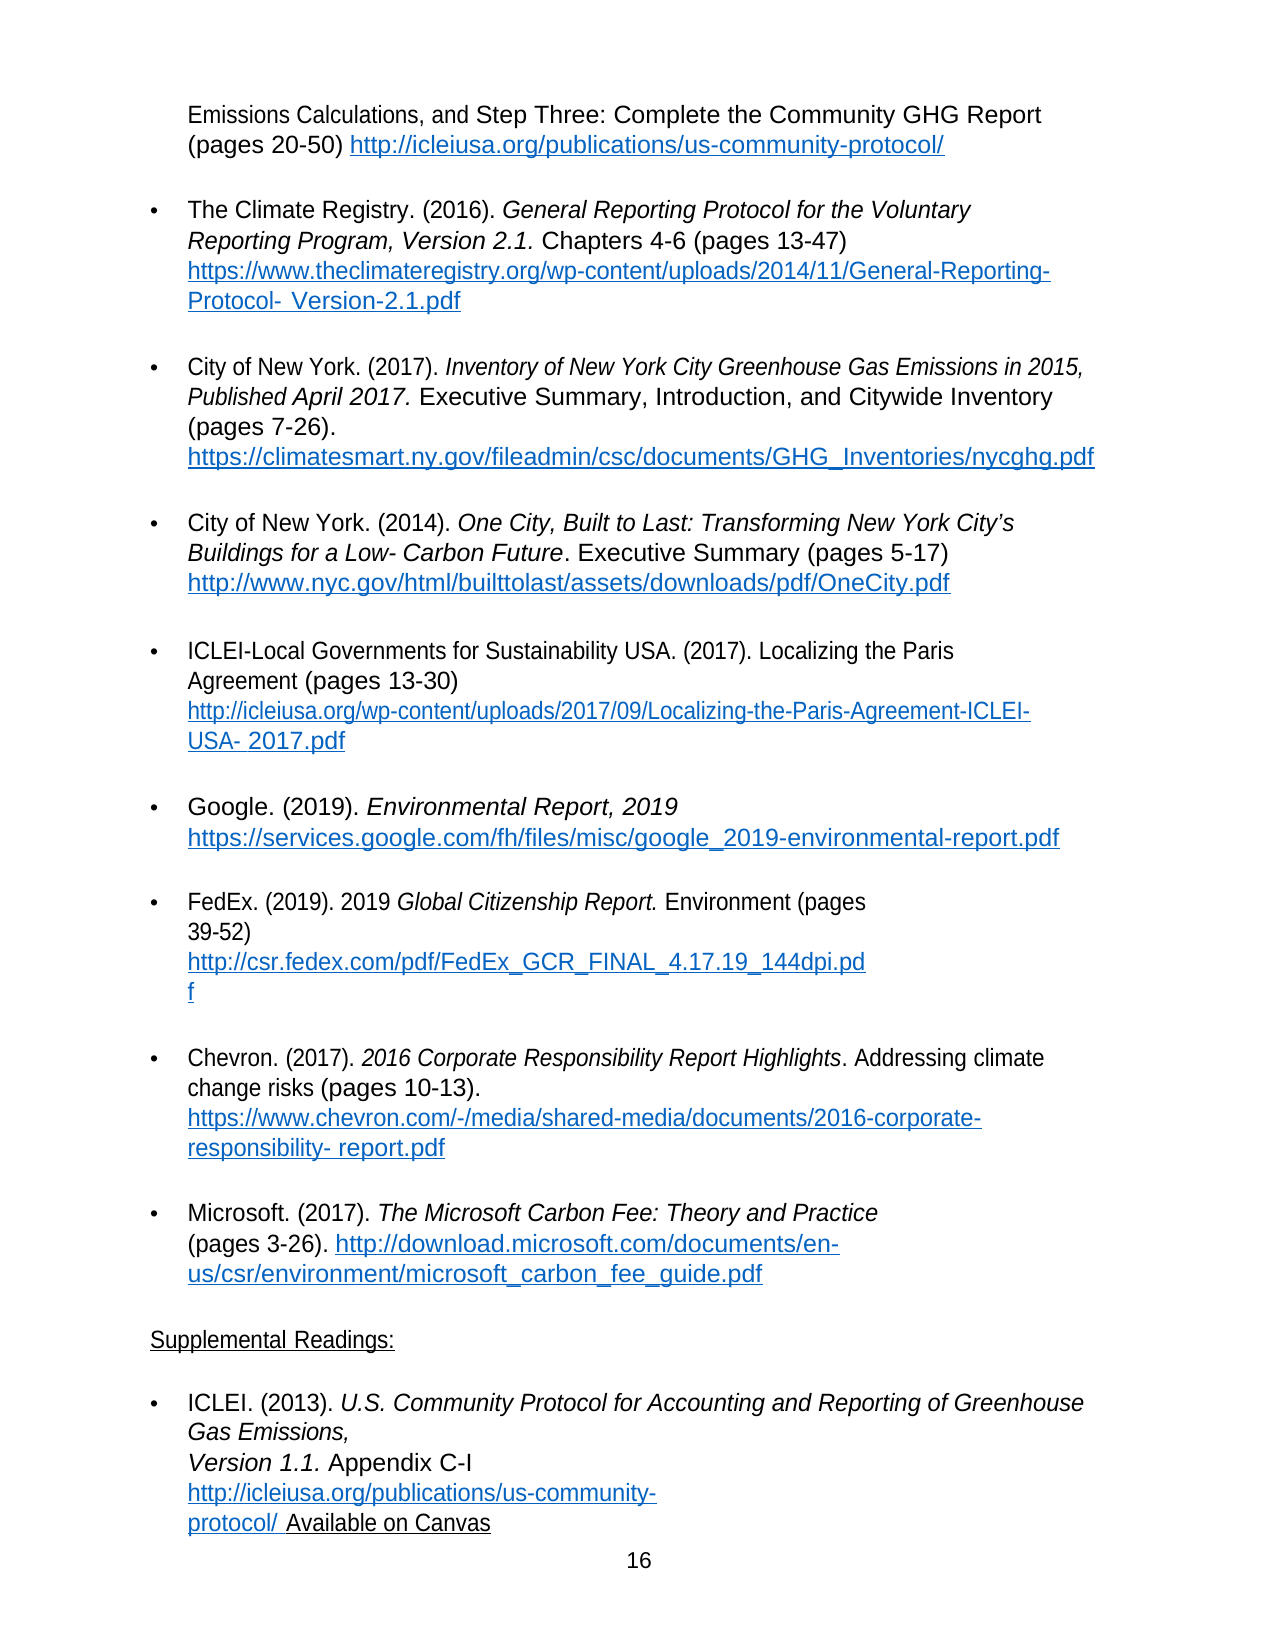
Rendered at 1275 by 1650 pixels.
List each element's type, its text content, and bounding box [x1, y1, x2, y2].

text https://www.chevron.com/-/media/shared-media/documents/2016-corporate-responsibility- report.pdf [187, 1103, 1100, 1162]
list Google. (2019). Environmental Report, 2019 [150, 792, 1100, 821]
list ICLEI-Local Governments for Sustainability USA. (2017). Localizing the Paris Agreement (pages 13-30) [150, 636, 991, 694]
list Microsoft. (2017). The Microsoft Carbon Fee: Theory and Practice (pages 3-26). http://download.microsoft.com/documents/en- us/csr/environment/microsoft_carbon_fee_guide.pdf [150, 1198, 921, 1287]
list FedEx. (2019). 2019 Global Citizenship Report. Environment (pages 39-52) http://csr.fedex.com/pdf/FedEx_GCR_FINAL_4.17.19_144dpi.pdf [150, 887, 871, 1006]
list Chevron. (2017). 2016 Corporate Responsibility Report Highlights. Addressing climate change risks (pages 10-13). [150, 1043, 1097, 1101]
list City of New York. (2017). Inventory of New York City Greenhouse Gas Emissions in 2015, Published April 2017. Executive Summary, Introduction, and Citywide Inventory (pages 7-26). https://climatesmart.ny.gov/fileadmin/csc/documents/GHG_Inventories/nycghg.pdf [150, 352, 1116, 471]
text Supplemental Readings: [150, 1324, 1100, 1353]
text http://icleiusa.org/wp-content/uploads/2017/09/Localizing-the-Paris-Agreement-ICLEI-USA- 2017.pdf [187, 696, 1080, 755]
list The Climate Registry. (2016). General Reporting Protocol for the Voluntary Reporting Program, Version 2.1. Chapters 4-6 (pages 13-47) [150, 196, 1063, 254]
text https://www.theclimateregistry.org/wp-content/uploads/2014/11/General-Reporting-Protocol- Version-2.1.pdf [187, 256, 1081, 315]
list ICLEI. (2013). U.S. Community Protocol for Accounting and Reporting of Greenhouse Gas Emissions, [150, 1388, 1127, 1446]
text Version 1.1. Appendix C-I http://icleiusa.org/publications/us-community-protocol/ Available on Canvas [187, 1448, 714, 1537]
text https://services.google.com/fh/files/misc/google_2019-environmental-report.pdf [187, 822, 1100, 851]
list City of New York. (2014). One City, Built to Last: Transforming New York City’s Buildings for a Low- Carbon Future. Executive Summary (pages 5-17) http://www.nyc.gov/html/builttolast/assets/downloads/pdf/OneCity.pdf [150, 508, 1096, 597]
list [150, 100, 1110, 159]
